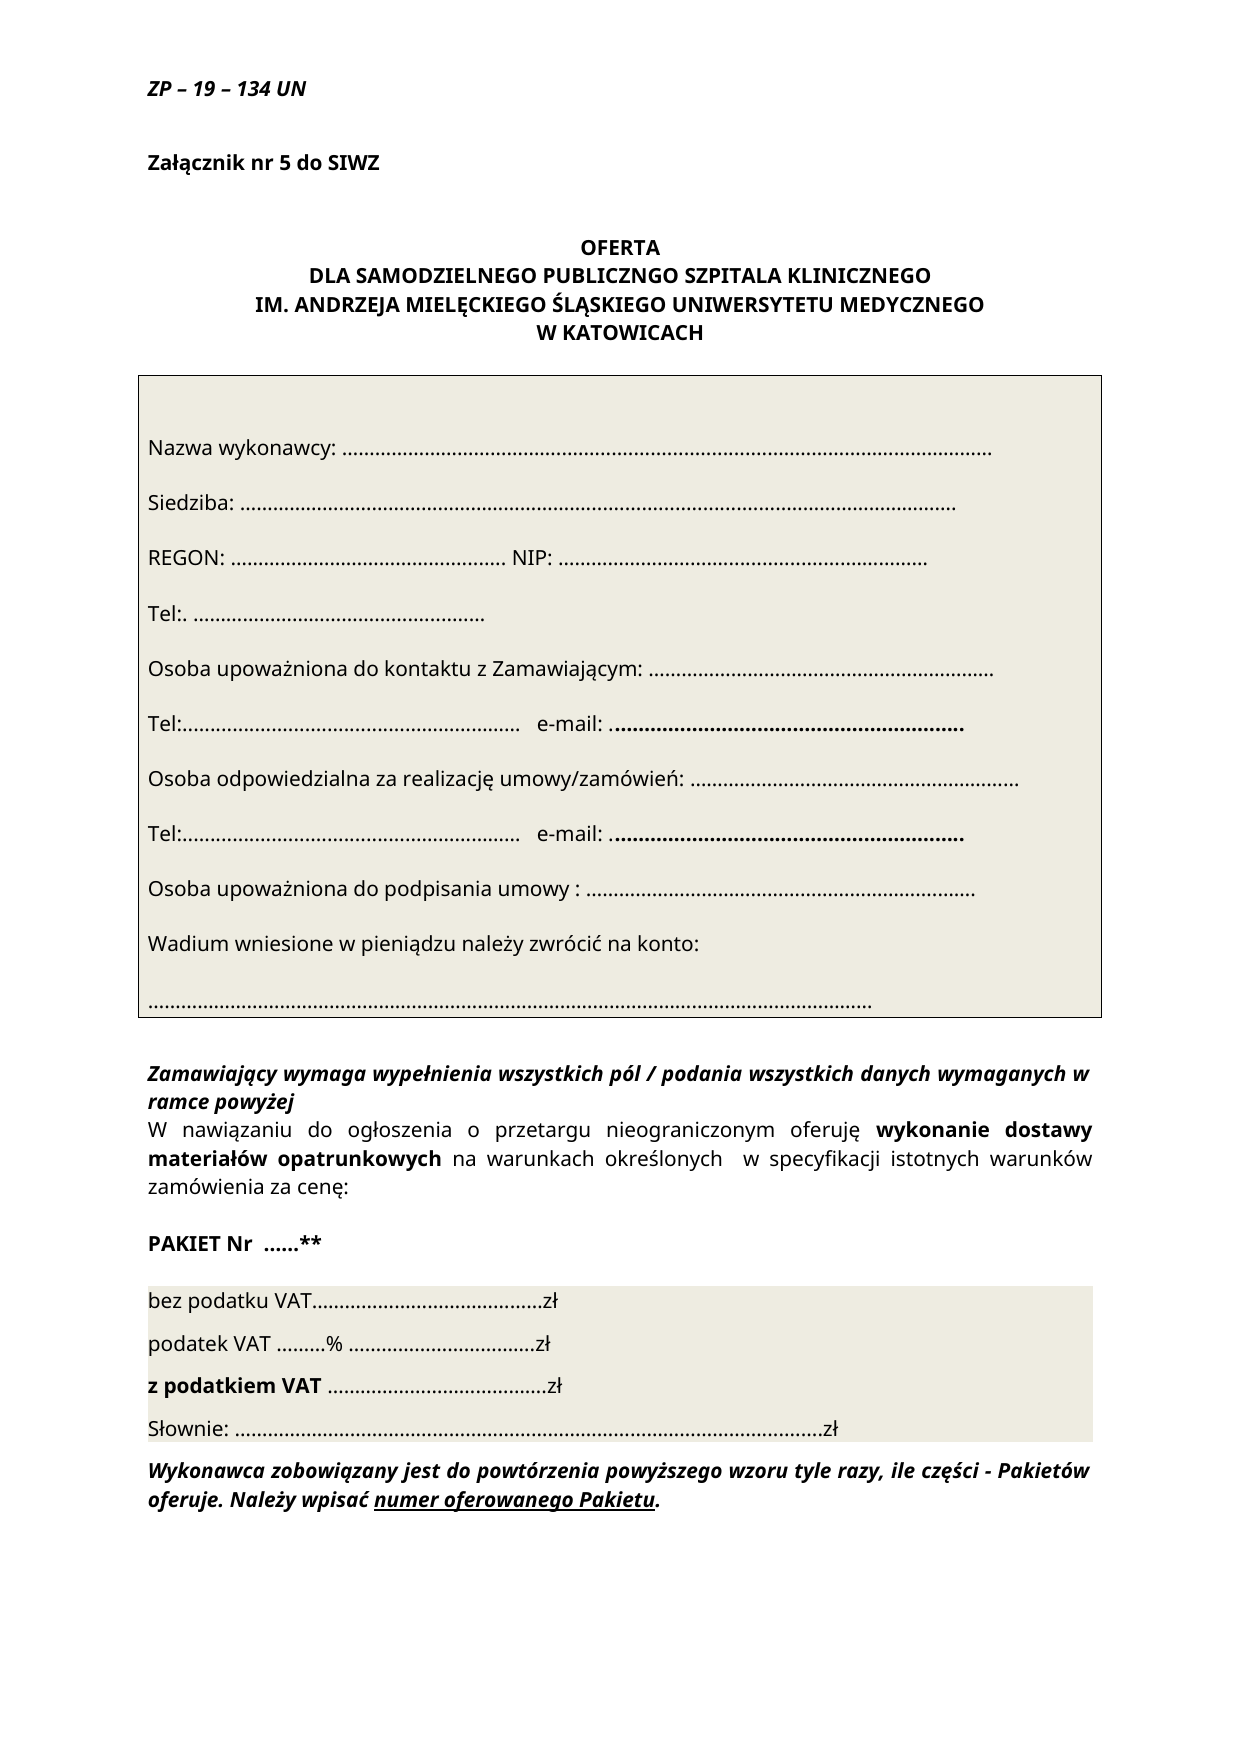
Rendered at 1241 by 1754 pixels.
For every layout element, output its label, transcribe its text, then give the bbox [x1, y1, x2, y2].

text OFERTA [148, 233, 1093, 261]
text Słownie: ……………………………………………………………………………………...........zł [148, 1414, 1093, 1442]
text z podatkiem VAT ………………………………….zł [148, 1371, 1093, 1400]
text W KATOWICACH [148, 318, 1093, 347]
subtitle Wykonawca zobowiązany jest do powtórzenia powyższego wzoru tyle razy, ile części - Pakietów oferuje. Należy wpisać numer oferowanego Pakietu. [148, 1457, 1093, 1513]
subtitle PAKIET Nr ……** [148, 1229, 1093, 1258]
text bez podatku VAT………………...…………………zł [148, 1286, 1093, 1314]
text Osoba upoważniona do podpisania umowy : ……………………………………………………….……. [139, 871, 1101, 903]
text podatek VAT ………% …………………………….zł [148, 1329, 1093, 1357]
text Osoba odpowiedzialna za realizację umowy/zamówień: …………………………………………………… [139, 761, 1101, 792]
text Tel:...........................................……………… e-mail: .………………………………………………….. [139, 816, 1101, 847]
text W nawiązaniu do ogłoszenia o przetargu nieograniczonym oferuję wykonanie dostawy materiałów opatrunkowych na warunkach określonych w specyfikacji istotnych warunków zamówienia za cenę: [148, 1116, 1093, 1201]
text REGON: ……………………………….............. NIP: …………………………......................…………… [139, 540, 1101, 572]
text IM. ANDRZEJA MIELĘCKIEGO ŚLĄSKIEGO UNIWERSYTETU MEDYCZNEGO [148, 290, 1093, 318]
text Wadium wniesione w pieniądzu należy zwrócić na konto: …………………………………………………………………………………………………………………… [139, 926, 1101, 1017]
text Załącznik nr 5 do SIWZ [148, 148, 1093, 176]
text Osoba upoważniona do kontaktu z Zamawiającym: ……………………………………………………… [139, 651, 1101, 682]
text Zamawiający wymaga wypełnienia wszystkich pól / podania wszystkich danych wymaganych w ramce powyżej [148, 1059, 1093, 1116]
text Tel:...........................................……………… e-mail: .………………………………………………….. [139, 706, 1101, 737]
text DLA SAMODZIELNEGO PUBLICZNGO SZPITALA KLINICZNEGO [148, 261, 1093, 290]
text Siedziba: ………………………………………………………....................................…………………………. [139, 485, 1101, 517]
text Nazwa wykonawcy: …………………………………..……................................………………………………… [139, 430, 1101, 462]
text Tel:. ………………………………..............… [139, 596, 1101, 627]
